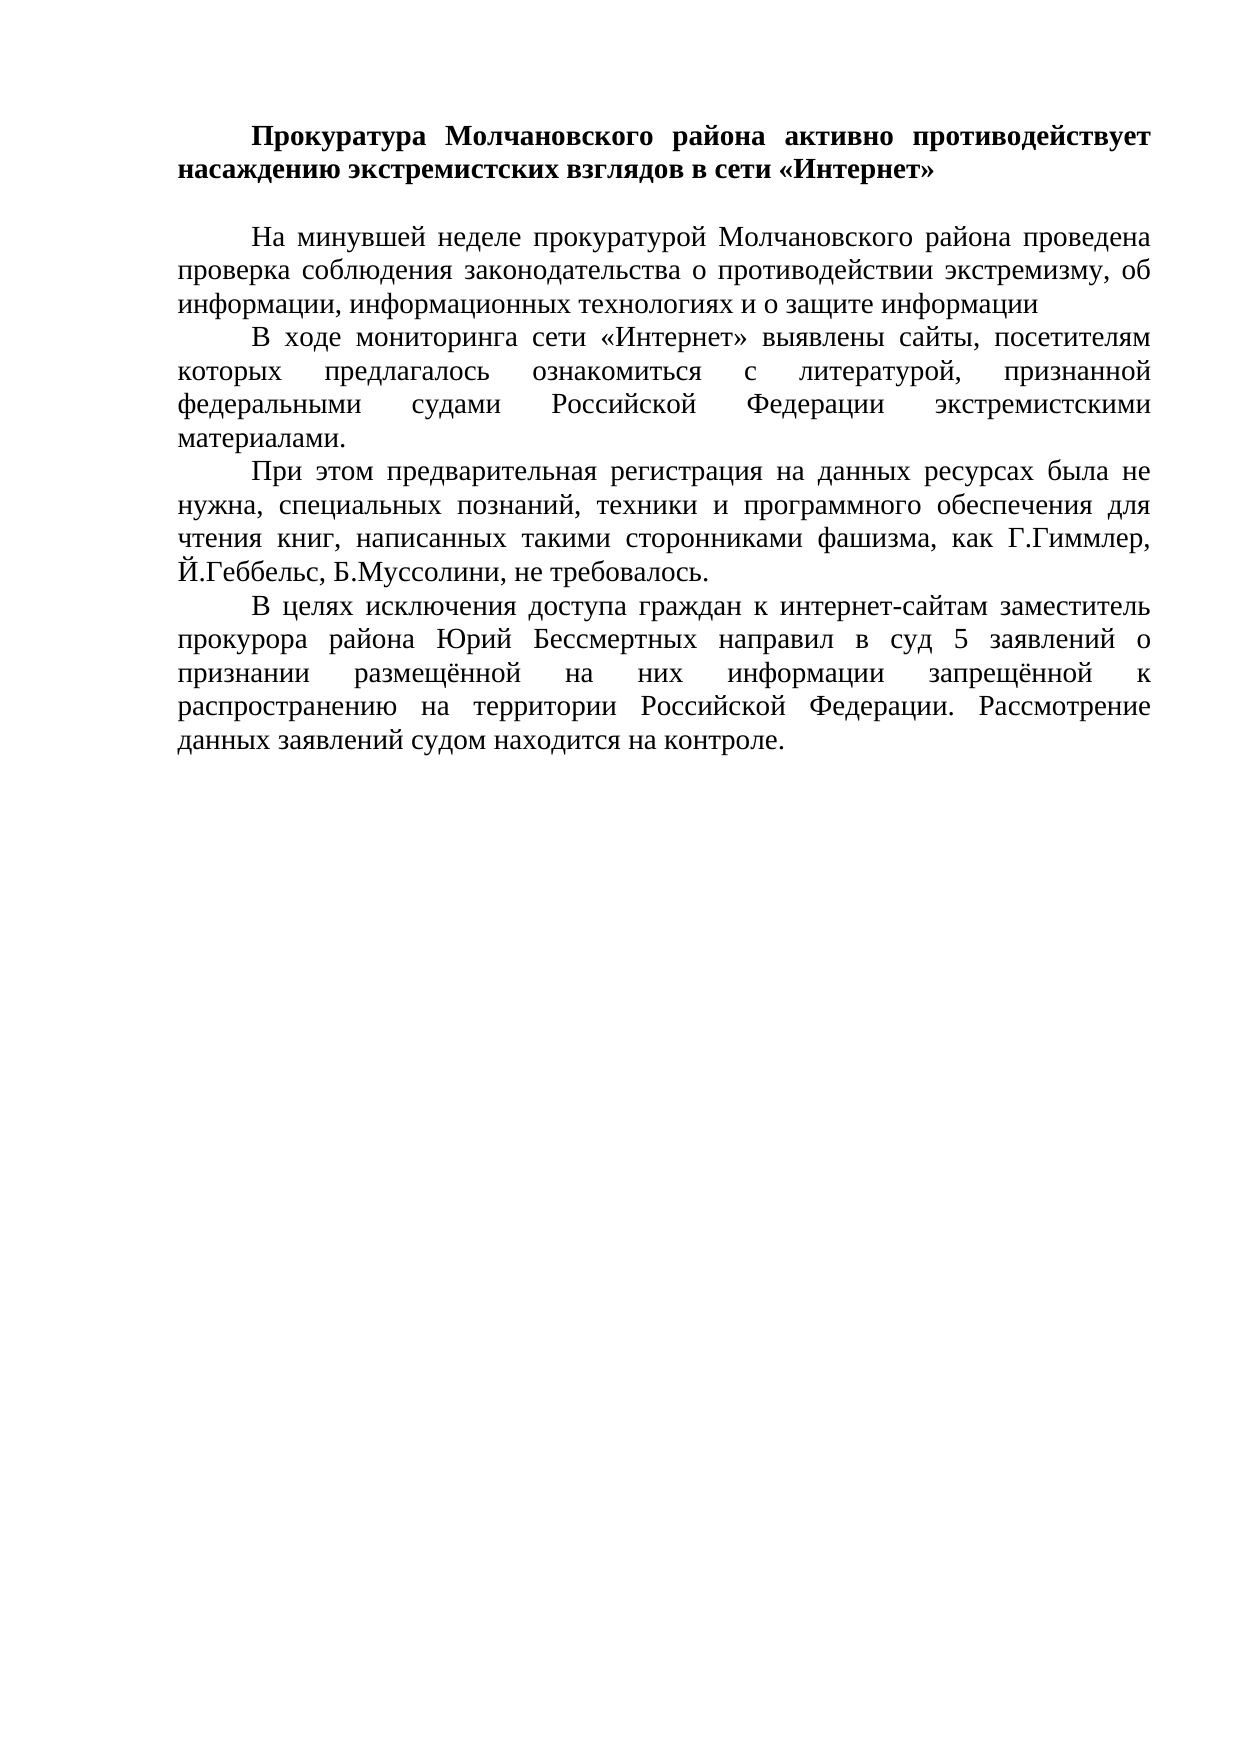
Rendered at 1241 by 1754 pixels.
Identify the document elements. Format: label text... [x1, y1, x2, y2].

text На минувшей неделе прокуратурой Молчановского района проведена проверка соблюдения законодательства о противодействии экстремизму, об информации, информационных технологиях и о защите информации [177, 219, 1152, 319]
text Прокуратура Молчановского района активно противодействует насаждению экстремистских взглядов в сети «Интернет» [177, 118, 1152, 185]
text В ходе мониторинга сети «Интернет» выявлены сайты, посетителям которых предлагалось ознакомиться с литературой, признанной федеральными судами Российской Федерации экстремистскими материалами. [177, 319, 1152, 453]
text В целях исключения доступа граждан к интернет-сайтам заместитель прокурора района Юрий Бессмертных направил в суд 5 заявлений о признании размещённой на них информации запрещённой к распространению на территории Российской Федерации. Рассмотрение данных заявлений судом находится на контроле. [177, 588, 1152, 755]
text При этом предварительная регистрация на данных ресурсах была не нужна, специальных познаний, техники и программного обеспечения для чтения книг, написанных такими сторонниками фашизма, как Г.Гиммлер, Й.Геббельс, Б.Муссолини, не требовалось. [177, 453, 1152, 588]
